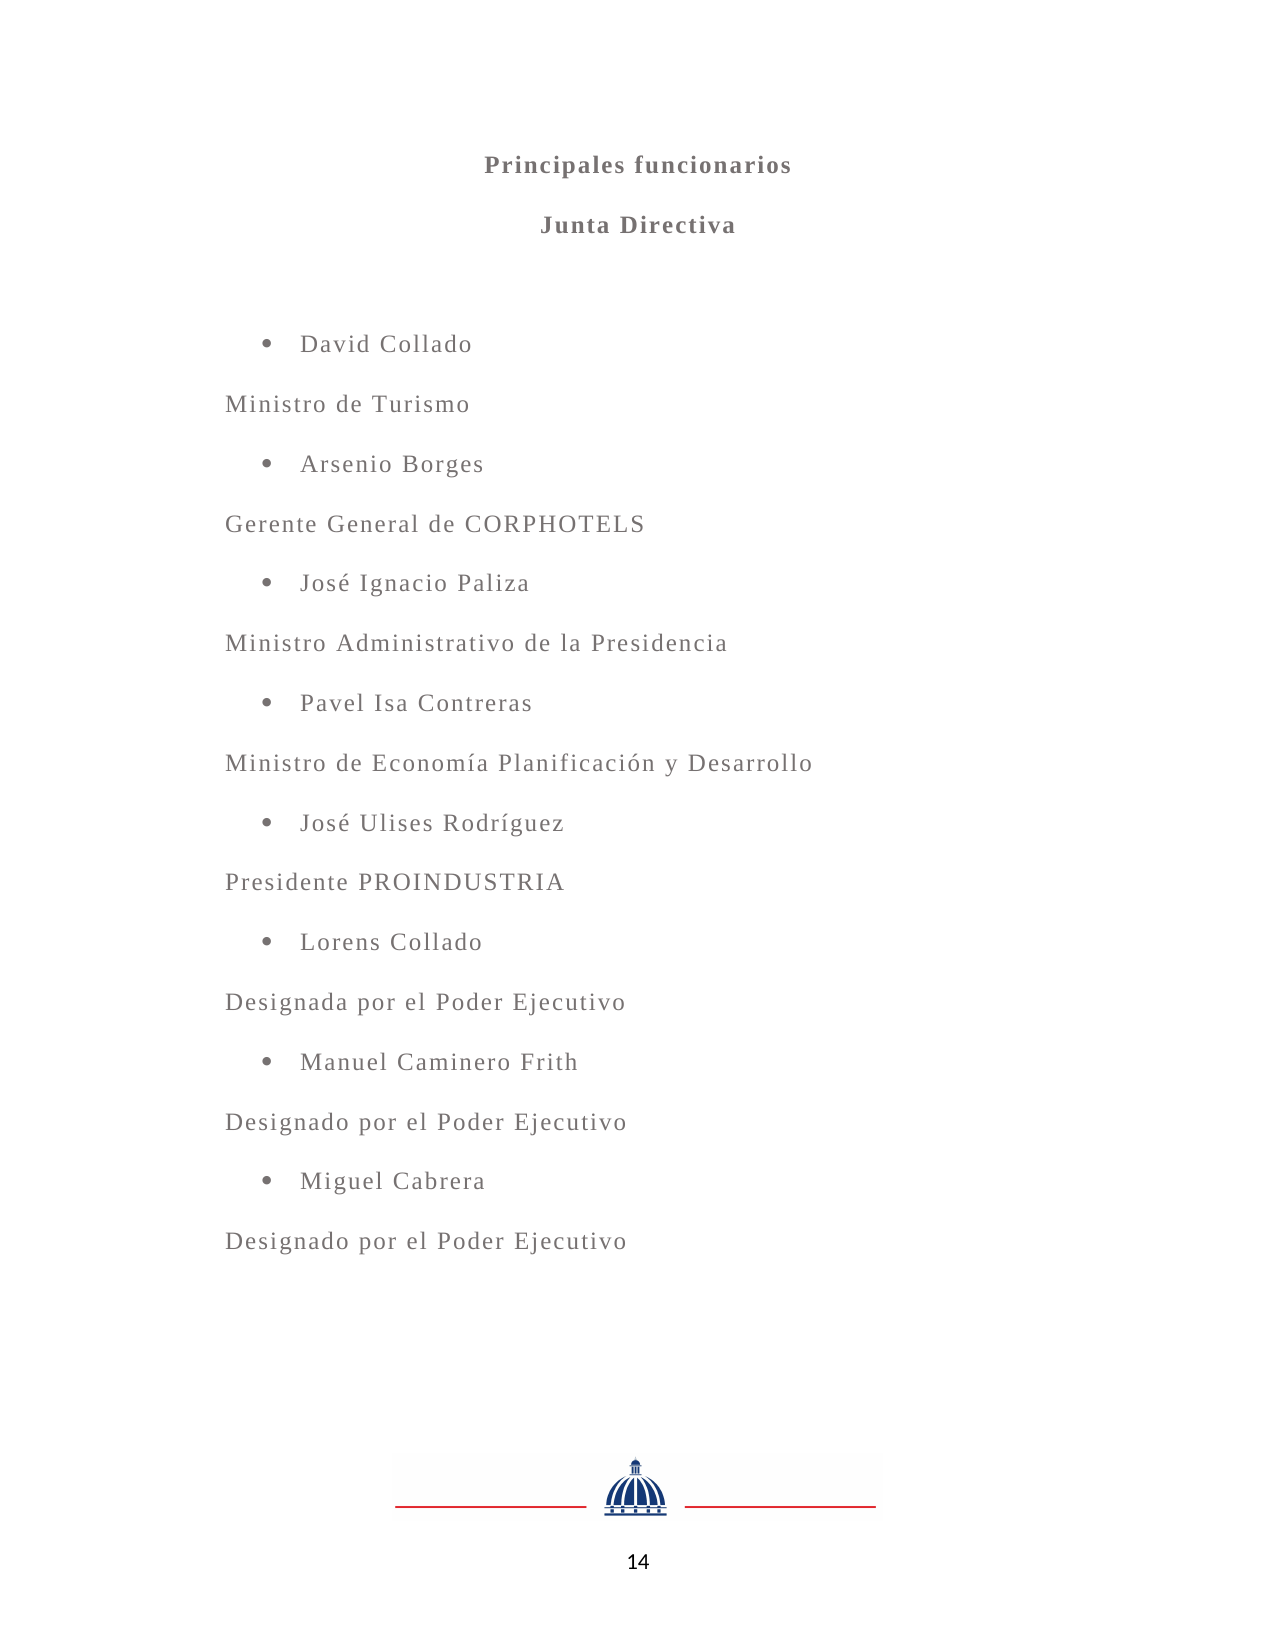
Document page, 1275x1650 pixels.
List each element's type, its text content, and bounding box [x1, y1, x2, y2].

list David Collado [262, 329, 1050, 358]
text Presidente PROINDUSTRIA [225, 867, 1050, 896]
text Ministro de Turismo [225, 389, 1050, 418]
list Manuel Caminero Frith [262, 1047, 1050, 1076]
picture [391, 1453, 884, 1521]
list Miguel Cabrera [262, 1166, 1050, 1195]
text Designada por el Poder Ejecutivo [225, 987, 1050, 1016]
text Junta Directiva [225, 210, 1050, 238]
text Gerente General de CORPHOTELS [225, 509, 1050, 537]
text Ministro Administrativo de la Presidencia [225, 628, 1050, 657]
list Pavel Isa Contreras [262, 688, 1050, 717]
list Lorens Collado [262, 927, 1050, 956]
list Arsenio Borges [262, 449, 1050, 478]
text Designado por el Poder Ejecutivo [225, 1226, 1050, 1255]
list José Ignacio Paliza [262, 568, 1050, 597]
text Principales funcionarios [225, 150, 1050, 179]
text Ministro de Economía Planificación y Desarrollo [225, 748, 1050, 777]
list José Ulises Rodríguez [262, 808, 1050, 836]
text Designado por el Poder Ejecutivo [225, 1107, 1050, 1135]
